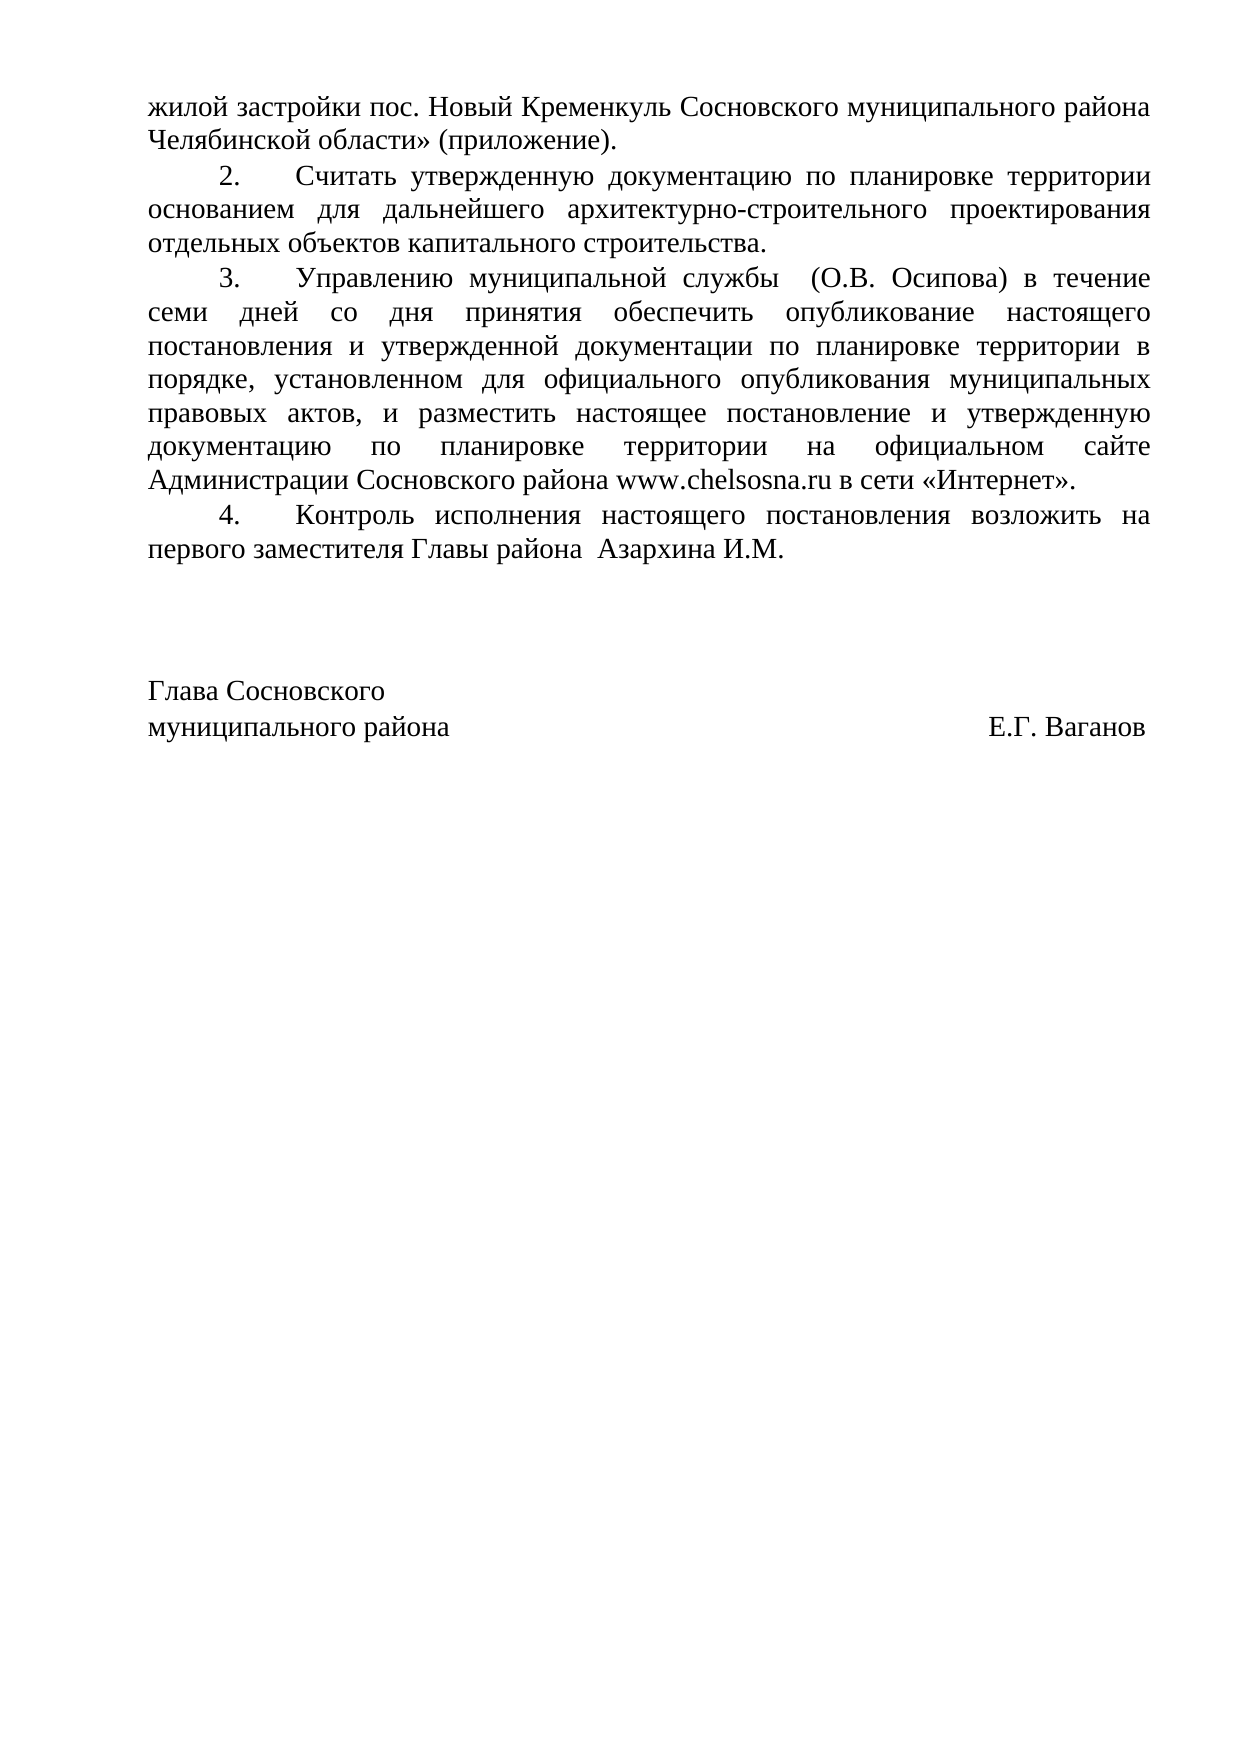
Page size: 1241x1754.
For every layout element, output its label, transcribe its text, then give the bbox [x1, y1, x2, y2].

list Управлению муниципальной службы (О.В. Осипова) в течение семи дней со дня принятия обеспечить опубликование настоящего постановления и утвержденной документации по планировке территории в порядке, установленном для официального опубликования муниципальных правовых актов, и разместить настоящее постановление и утвержденную документацию по планировке территории на официальном сайте Администрации Сосновского района www.chelsosna.ru в сети «Интернет». [148, 261, 1152, 495]
list Контроль исполнения настоящего постановления возложить на первого заместителя Главы района Азархина И.М. [148, 497, 1152, 564]
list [148, 89, 1152, 156]
list Считать утвержденную документацию по планировке территории основанием для дальнейшего архитектурно-строительного проектирования отдельных объектов капитального строительства. [148, 158, 1152, 258]
text муниципального района Е.Г. Ваганов [148, 709, 1152, 743]
text Глава Сосновского [148, 673, 1152, 707]
